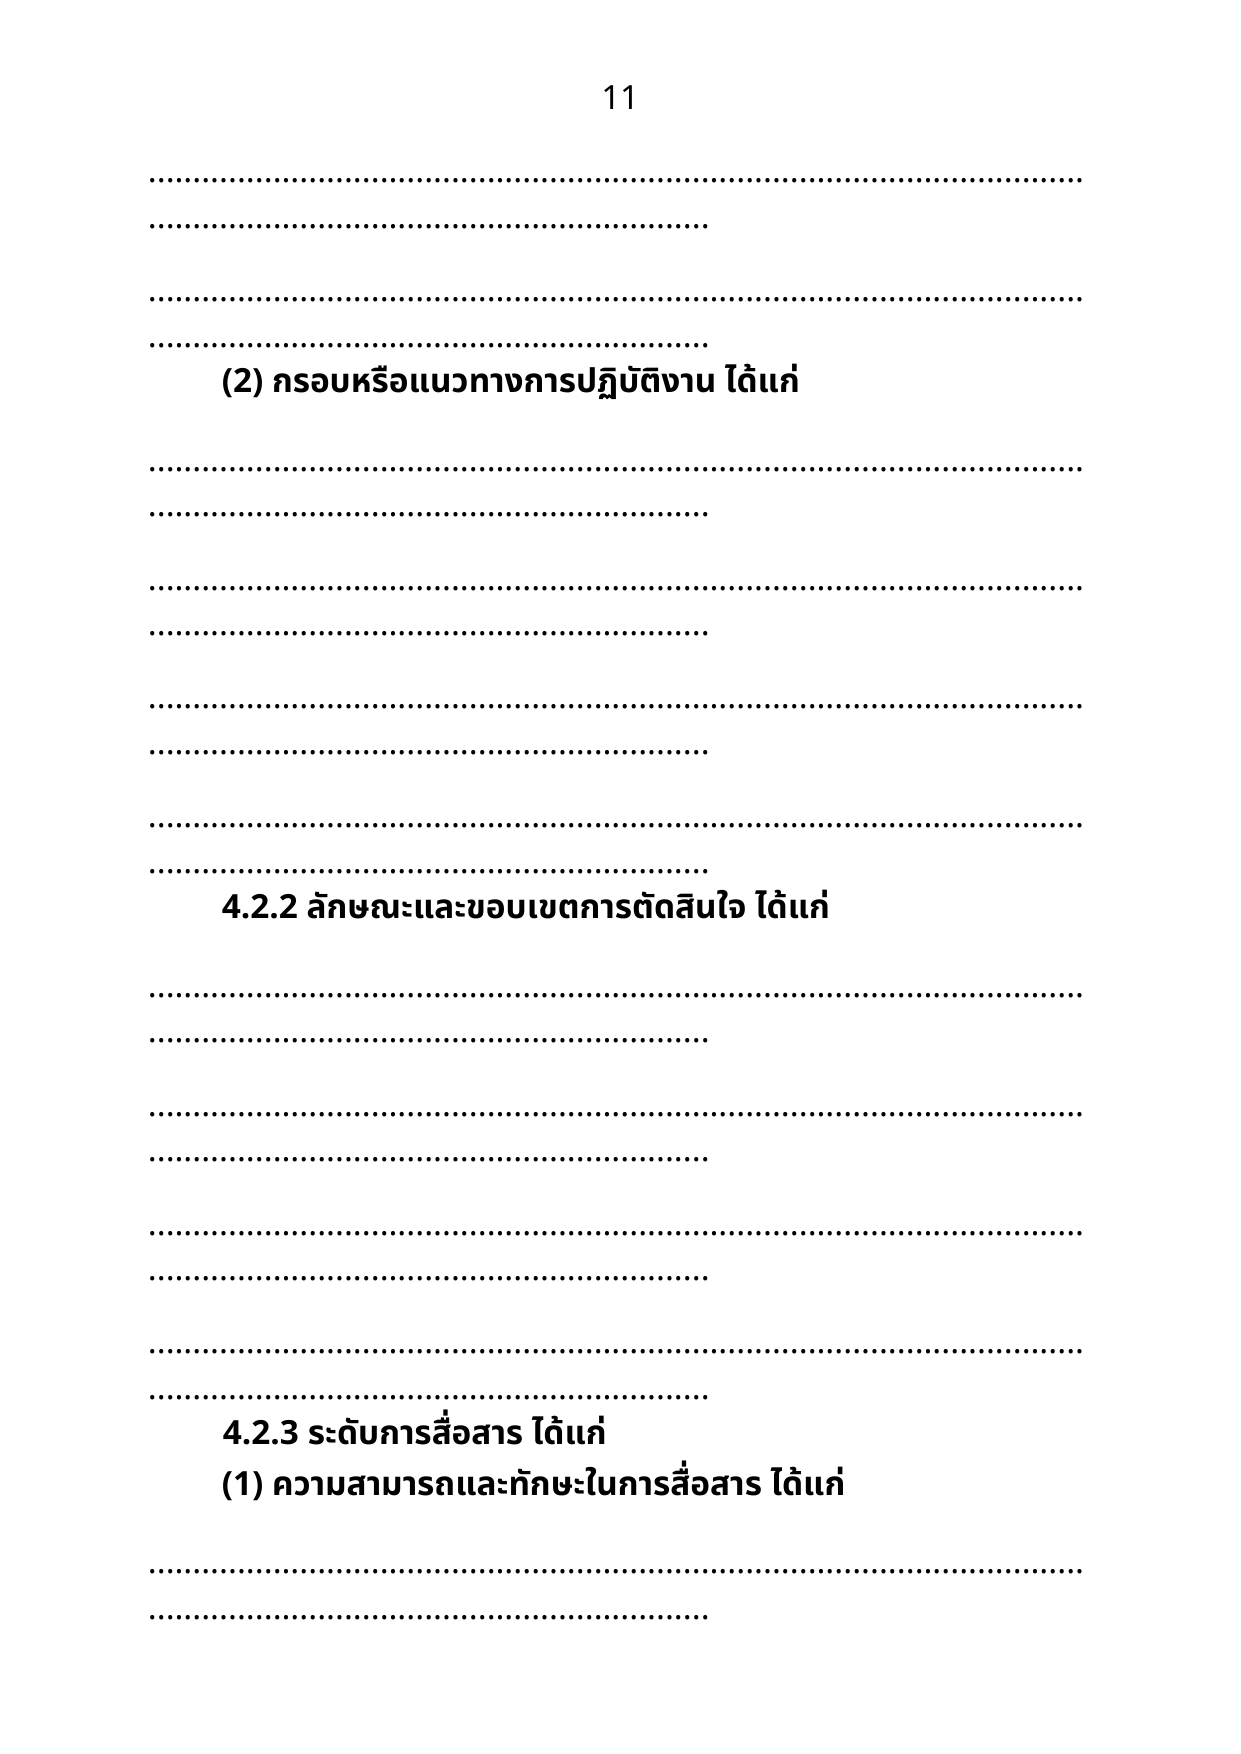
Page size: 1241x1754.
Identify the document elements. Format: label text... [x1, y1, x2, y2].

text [148, 147, 1092, 238]
text (2) กรอบหรือแนวทางการปฏิบัติงาน ได้แก่ [148, 357, 1092, 408]
text 4.2.3 ระดับการสื่อสาร ได้แก่ [148, 1409, 1092, 1460]
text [148, 1510, 1092, 1629]
text (1) ความสามารถและทักษะในการสื่อสาร ได้แก่ [148, 1460, 1092, 1510]
text 4.2.2 ลักษณะและขอบเขตการตัดสินใจ ได้แก่ [148, 883, 1092, 934]
